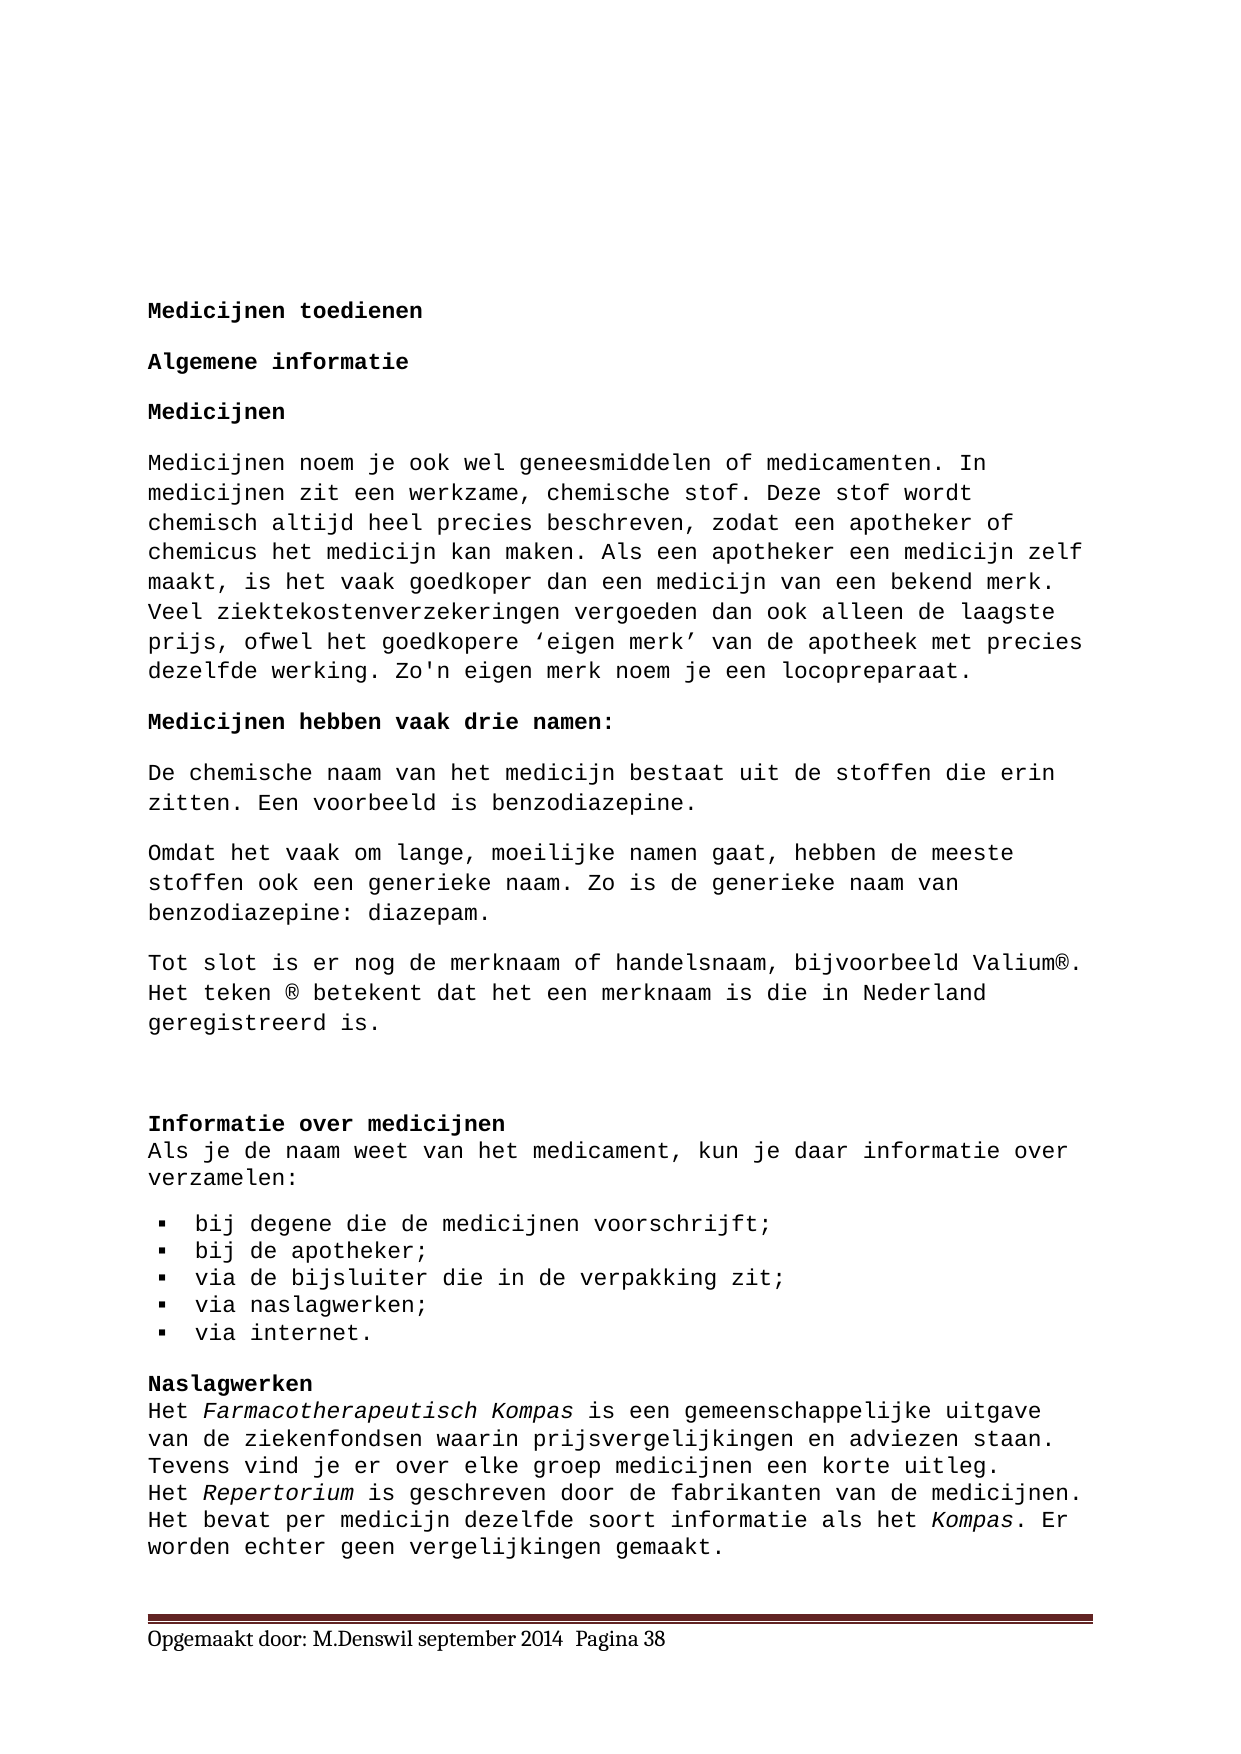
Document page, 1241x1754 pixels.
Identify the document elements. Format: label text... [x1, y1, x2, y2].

text Algemene informatie [148, 350, 1093, 376]
list via internet. [157, 1320, 1093, 1347]
text Informatie over medicijnen [148, 1113, 1093, 1138]
list bij degene die de medicijnen voorschrijft; [157, 1211, 1093, 1238]
text Medicijnen [148, 401, 1093, 427]
text Medicijnen noem je ook wel geneesmiddelen of medicamenten. In medicijnen zit een werkzame, chemische stof. Deze stof wordt chemisch altijd heel precies beschreven, zodat een apotheker of chemicus het medicijn kan maken. Als een apotheker een medicijn zelf maakt, is het vaak goedkoper dan een medicijn van een bekend merk. Veel ziektekostenverzekeringen vergoeden dan ook alleen de laagste prijs, ofwel het goedkopere ‘eigen merk’ van de apotheek met precies dezelfde werking. Zo'n eigen merk noem je een locopreparaat. [148, 451, 1093, 686]
list via naslagwerken; [157, 1293, 1093, 1320]
text Als je de naam weet van het medicament, kun je daar informatie over verzamelen: [148, 1138, 1093, 1193]
text De chemische naam van het medicijn bestaat uit de stoffen die erin zitten. Een voorbeeld is benzodiazepine. [148, 761, 1093, 817]
list via de bijsluiter die in de verpakking zit; [157, 1266, 1093, 1293]
text Het Farmacotherapeutisch Kompas is een gemeenschappelijke uitgave van de ziekenfondsen waarin prijsvergelijkingen en adviezen staan. Tevens vind je er over elke groep medicijnen een korte uitleg. Het Repertorium is geschreven door de fabrikanten van de medicijnen. Het bevat per medicijn dezelfde soort informatie als het Kompas. Er worden echter geen vergelijkingen gemaakt. [148, 1399, 1093, 1561]
text Tot slot is er nog de merknaam of handelsnaam, bijvoorbeeld Valium®. Het teken ® betekent dat het een merknaam is die in Nederland geregistreerd is. [148, 952, 1093, 1037]
list bij de apotheker; [157, 1238, 1093, 1266]
text Medicijnen hebben vaak drie namen: [148, 711, 1093, 736]
text Medicijnen toedienen [148, 299, 1093, 325]
text Omdat het vaak om lange, moeilijke namen gaat, hebben de meeste stoffen ook een generieke naam. Zo is de generieke naam van benzodiazepine: diazepam. [148, 842, 1093, 927]
text Naslagwerken [148, 1373, 1093, 1399]
